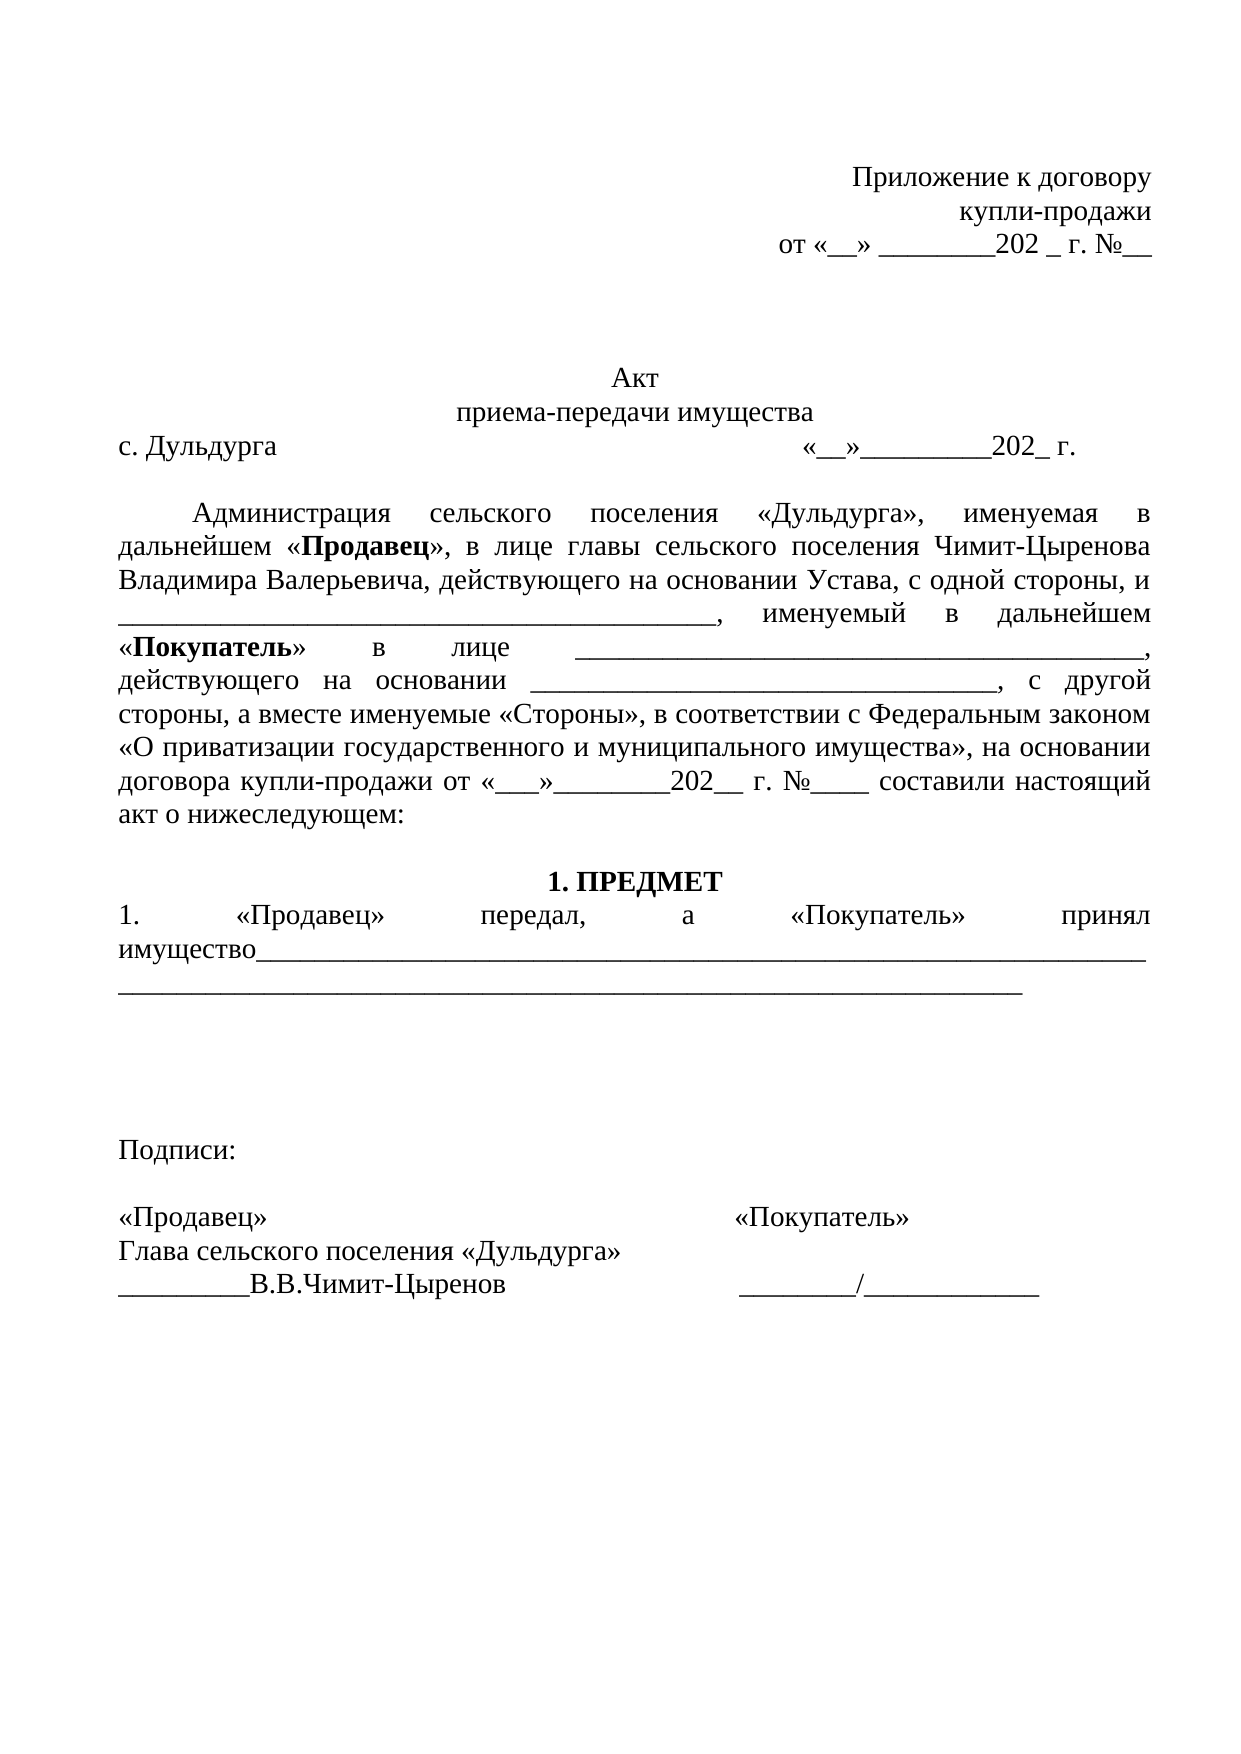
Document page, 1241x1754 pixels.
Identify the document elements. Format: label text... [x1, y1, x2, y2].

text 1. ПРЕДМЕТ [118, 864, 1152, 897]
text 1. «Продавец» передал, а «Покупатель» принял имущество___________________________________________________________________________________________________________________________ [118, 897, 1152, 998]
text купли-продажи [118, 193, 1152, 226]
text Администрация сельского поселения «Дульдурга», именуемая в дальнейшем «Продавец», в лице главы сельского поселения Чимит-Цыренова Владимира Валерьевича, действующего на основании Устава, с одной стороны, и _________________________________________, именуемый в дальнейшем «Покупатель» в лице _______________________________________, действующего на основании ________________________________, с другой стороны, а вместе именуемые «Стороны», в соответствии с Федеральным законом «О приватизации государственного и муниципального имущества», на основании договора купли-продажи от «___»________202__ г. №____ составили настоящий акт о нижеследующем: [118, 495, 1152, 830]
text Акт [118, 361, 1152, 394]
text Подписи: [118, 1132, 1152, 1166]
text Приложение к договору [118, 159, 1152, 193]
text с. Дульдурга «__»_________202_ г. [118, 428, 1152, 461]
text приема-передачи имущества [118, 394, 1152, 428]
text Глава сельского поселения «Дульдурга» [118, 1233, 1152, 1266]
text от «__» ________202 _ г. №__ [118, 226, 1152, 260]
text _________В.В.Чимит-Цыренов ________/____________ [118, 1266, 1152, 1300]
text «Продавец» «Покупатель» [118, 1199, 1152, 1233]
